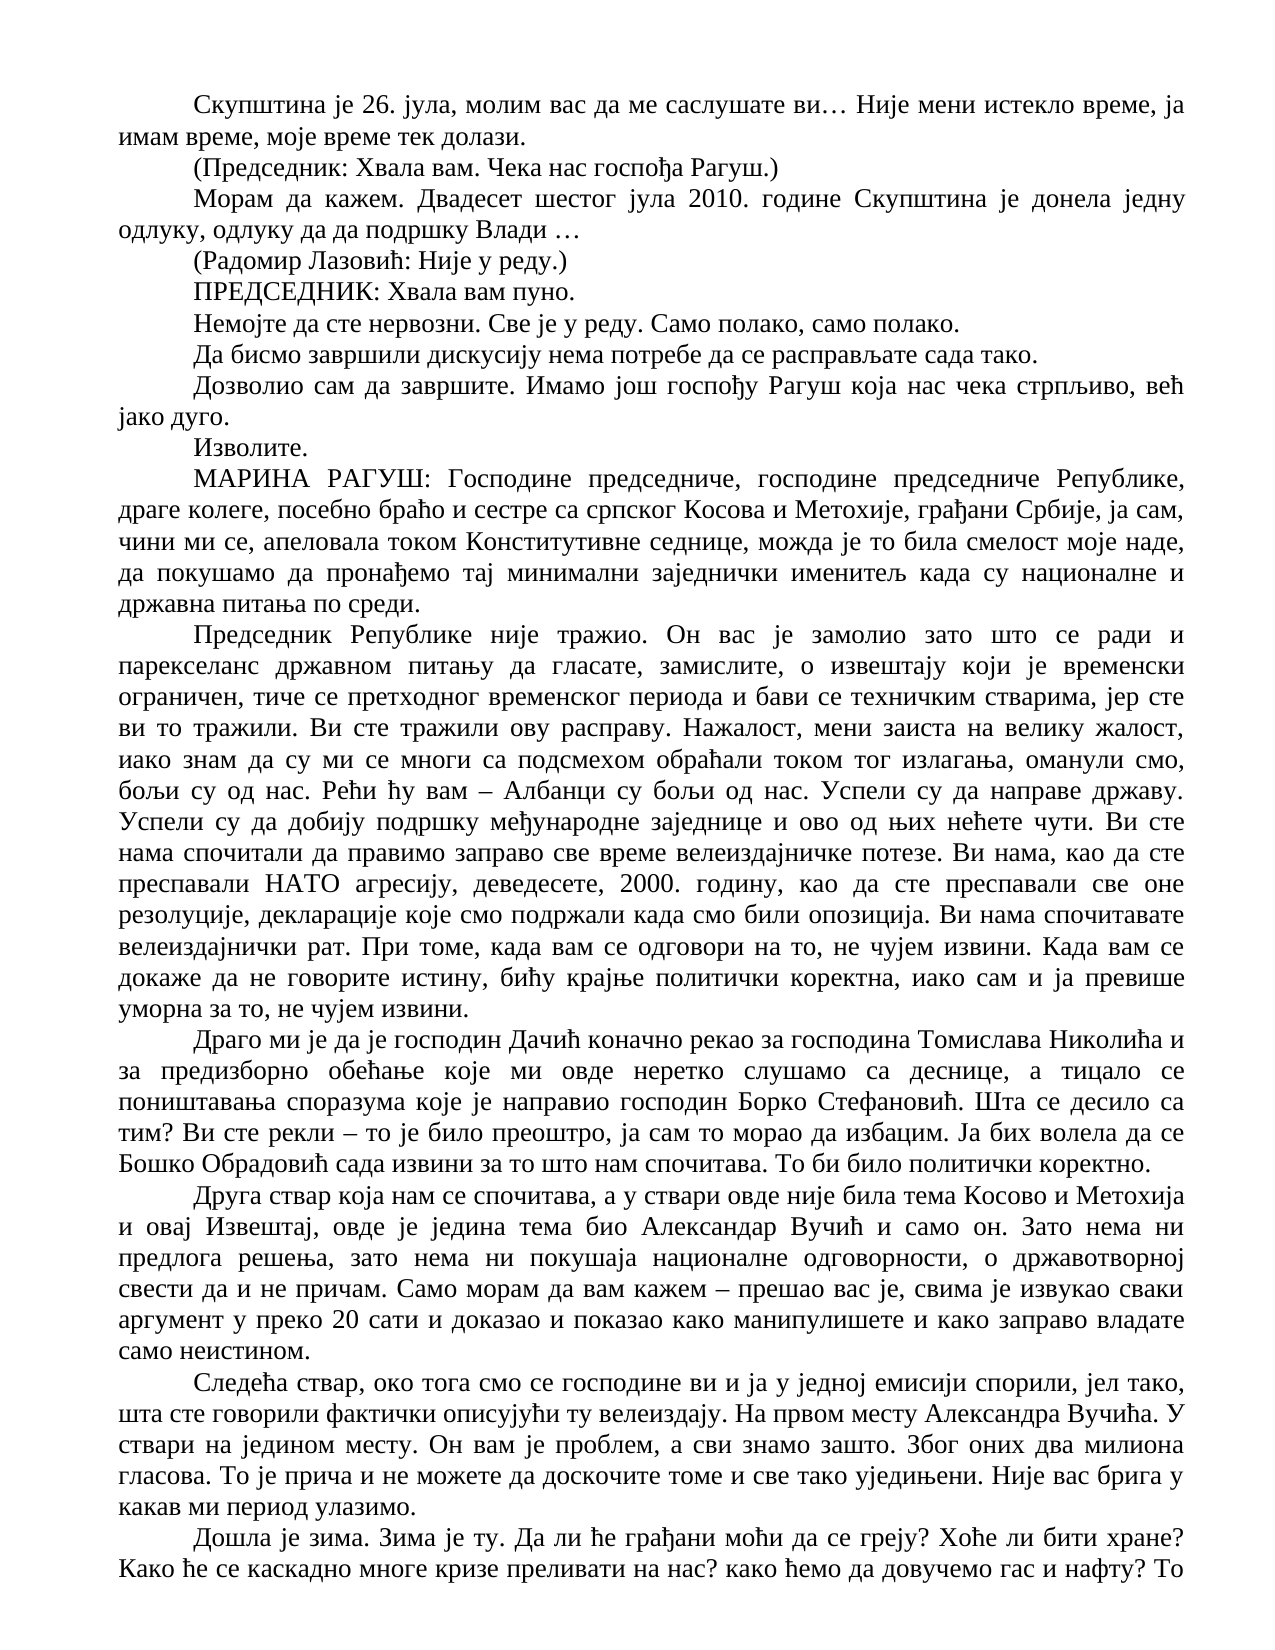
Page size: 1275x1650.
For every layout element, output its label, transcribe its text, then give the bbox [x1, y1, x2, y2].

text Скупштина је 26. јула, молим вас да ме саслушате ви… Није мени истекло време, ја имам време, моје време тек долази. [118, 89, 1186, 151]
text Да бисмо завршили дискусију нема потребе да се расправљате сада тако. [118, 338, 1186, 369]
text Немојте да сте нервозни. Све је у реду. Само полако, само полако. [118, 307, 1186, 338]
text Дозволио сам да завршите. Имамо још госпођу Рагуш која нас чека стрпљиво, већ јако дуго. [118, 369, 1186, 431]
text МАРИНА РАГУШ: Господине председниче, господине председниче Републике, драге колеге, посебно браћо и сестре са српског Косова и Метохије, грађани Србије, ја сам, чини ми се, апеловала током Конститутивне седнице, можда је то била смелост моје наде, да покушамо да пронађемо тај минимални заједнички именитељ када су националне и државна питања по среди. [118, 462, 1186, 618]
text Следећа ствар, око тога смо се господине ви и ја у једној емисији спорили, јел тако, шта сте говорили фактички описујући ту велеиздају. На првом месту Александра Вучића. У ствари на једином месту. Он вам је проблем, а сви знамо зашто. Због оних два милиона гласова. То је прича и не можете да доскочите томе и све тако уједињени. Није вас брига у какав ми период улазимо. [118, 1366, 1186, 1521]
text Изволите. [118, 431, 1186, 462]
text Драго ми је да је господин Дачић коначно рекао за господина Томислава Николића и за предизборно обећање које ми овде неретко слушамо са деснице, а тицало се поништавања споразума које је направио господин Борко Стефановић. Шта се десило са тим? Ви сте рекли – то је било преоштро, ја сам то морао да избацим. Ја бих волела да се Бошко Обрадовић сада извини за то што нам спочитава. То би било политички коректно. [118, 1023, 1186, 1179]
text Председник Републике није тражио. Он вас је замолио зато што се ради и парекселанс државном питању да гласате, замислите, о извештају који је временски ограничен, тиче се претходног временског периода и бави се техничким стварима, јер сте ви то тражили. Ви сте тражили ову расправу. Нажалост, мени заиста на велику жалост, иако знам да су ми се многи са подсмехом обраћали током тог излагања, оманули смо, бољи су од нас. Рећи ћу вам – Албанци су бољи од нас. Успели су да направе државу. Успели су да добију подршку међународне заједнице и ово од њих нећете чути. Ви сте нама спочитали да правимо заправо све време велеиздајничке потезе. Ви нама, као да сте преспавали НАТО агресију, деведесете, 2000. годину, као да сте преспавали све оне резолуције, декларације које смо подржали када смо били опозиција. Ви нама спочитавате велеиздајнички рат. При томе, када вам се одговори на то, не чујем извини. Када вам се докаже да не говорите истину, бићу крајње политички коректна, иако сам и ја превише уморна за то, не чујем извини. [118, 618, 1186, 1023]
text Друга ствар која нам се спочитава, а у ствари овде није била тема Косово и Метохија и овај Извештај, овде је једина тема био Александар Вучић и само он. Зато нема ни предлога решења, зато нема ни покушаја националне одговорности, о државотворној свести да и не причам. Само морам да вам кажем – прешао вас је, свима је извукао сваки аргумент у преко 20 сати и доказао и показао како манипулишете и како заправо владате само неистином. [118, 1179, 1186, 1366]
text (Председник: Хвала вам. Чека нас госпођа Рагуш.) [118, 151, 1186, 182]
text ПРЕДСЕДНИК: Хвала вам пуно. [118, 276, 1186, 307]
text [118, 1521, 1186, 1584]
text (Радомир Лазовић: Није у реду.) [118, 244, 1186, 276]
text Морам да кажем. Двадесет шестог јула 2010. године Скупштина је донела једну одлуку, одлуку да да подршку Влади … [118, 182, 1186, 244]
